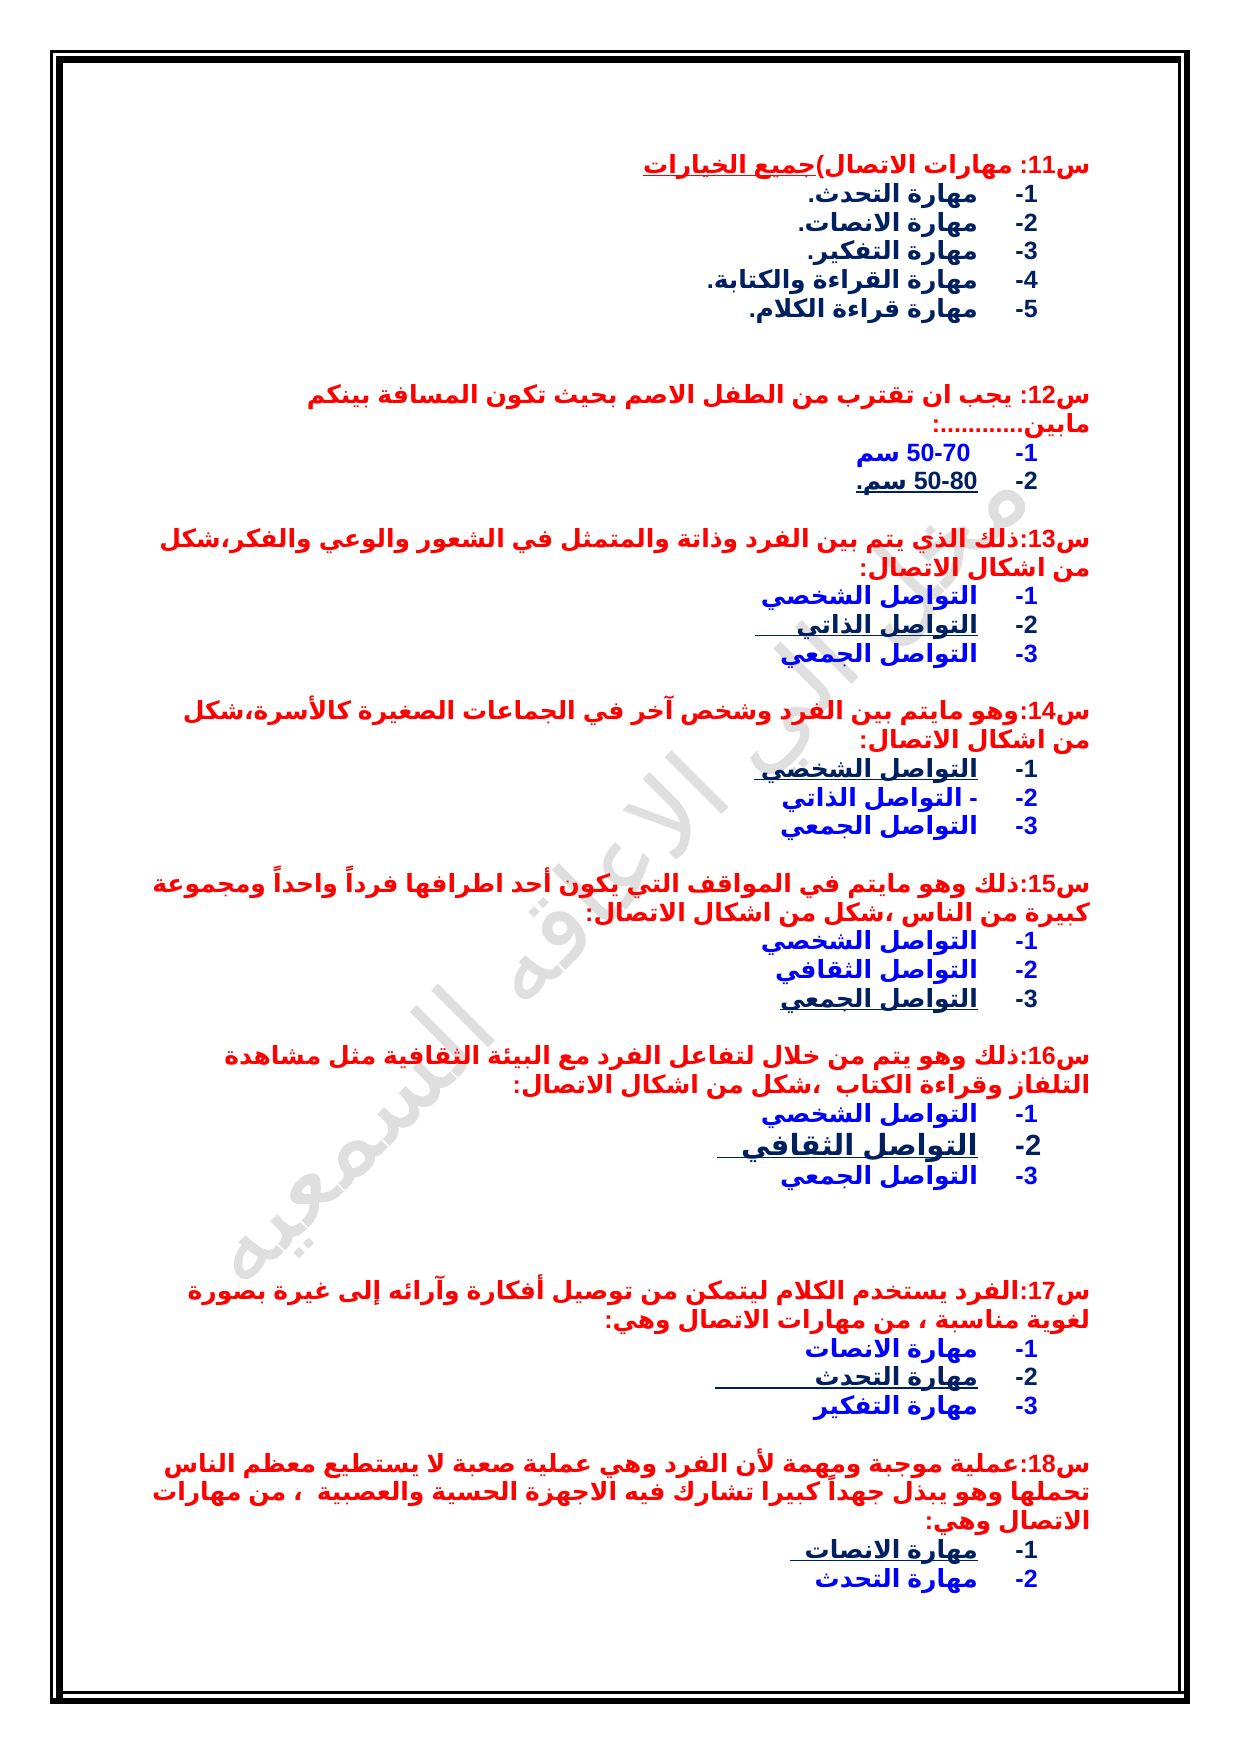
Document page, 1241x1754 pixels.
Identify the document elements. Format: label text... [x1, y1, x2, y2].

list مهارة التحدث [150, 1362, 1015, 1391]
list التواصل الجمعي [150, 1161, 1015, 1190]
text س11: مهارات الاتصال)جميع الخيارات [150, 150, 1090, 179]
text س15:ذلك وهو مايتم في المواقف التي يكون أحد اطرافها فرداً واحداً ومجموعة كبيرة من الناس ،شكل من اشكال الاتصال: [150, 869, 1090, 926]
text س17:الفرد يستخدم الكلام ليتمكن من توصيل أفكارة وآرائه إلى غيرة بصورة لغوية مناسبة ، من مهارات الاتصال وهي: [150, 1276, 1090, 1333]
list مهارة التفكير [150, 1391, 1015, 1420]
list التواصل الشخصي [150, 754, 1015, 782]
text س14:وهو مايتم بين الفرد وشخص آخر في الجماعات الصغيرة كالأسرة،شكل من اشكال الاتصال: [150, 696, 1090, 754]
text س12: يجب ان تقترب من الطفل الاصم بحيث تكون المسافة بينكم مابين............: [150, 380, 1090, 437]
list مهارة التفكير. [150, 236, 1015, 265]
list 50-70 سم [150, 437, 1015, 466]
list مهارة قراءة الكلام. [150, 294, 1015, 322]
list مهارة التحدث [150, 1563, 1015, 1592]
list مهارة التحدث. [150, 179, 1015, 207]
list التواصل الجمعي [150, 639, 1015, 667]
list التواصل الشخصي [150, 581, 1015, 610]
list مهارة الانصات [150, 1333, 1015, 1362]
list التواصل الشخصي [150, 926, 1015, 955]
list مهارة الانصات. [150, 207, 1015, 236]
text س18:عملية موجبة ومهمة لأن الفرد وهي عملية صعبة لا يستطيع معظم الناس تحملها وهو يبذل جهداً كبيرا تشارك فيه الاجهزة الحسية والعصبية ، من مهارات الاتصال وهي: [150, 1448, 1090, 1535]
list مهارة الانصات [150, 1535, 1015, 1563]
list التواصل الذاتي [150, 610, 1015, 639]
list التواصل الثقافي [150, 1127, 1015, 1161]
text س16:ذلك وهو يتم من خلال لتفاعل الفرد مع البيئة الثقافية مثل مشاهدة التلفاز وقراءة الكتاب ،شكل من اشكال الاتصال: [150, 1041, 1090, 1099]
list التواصل الشخصي [150, 1099, 1015, 1127]
list التواصل الجمعي [150, 811, 1015, 840]
list التواصل الثقافي [150, 955, 1015, 984]
list التواصل الجمعي [150, 984, 1015, 1012]
list - التواصل الذاتي [150, 782, 1015, 811]
list مهارة القراءة والكتابة. [150, 265, 1015, 294]
text س13:ذلك الذي يتم بين الفرد وذاتة والمتمثل في الشعور والوعي والفكر،شكل من اشكال الاتصال: [150, 524, 1090, 581]
list 50-80 سم. [150, 466, 1015, 495]
